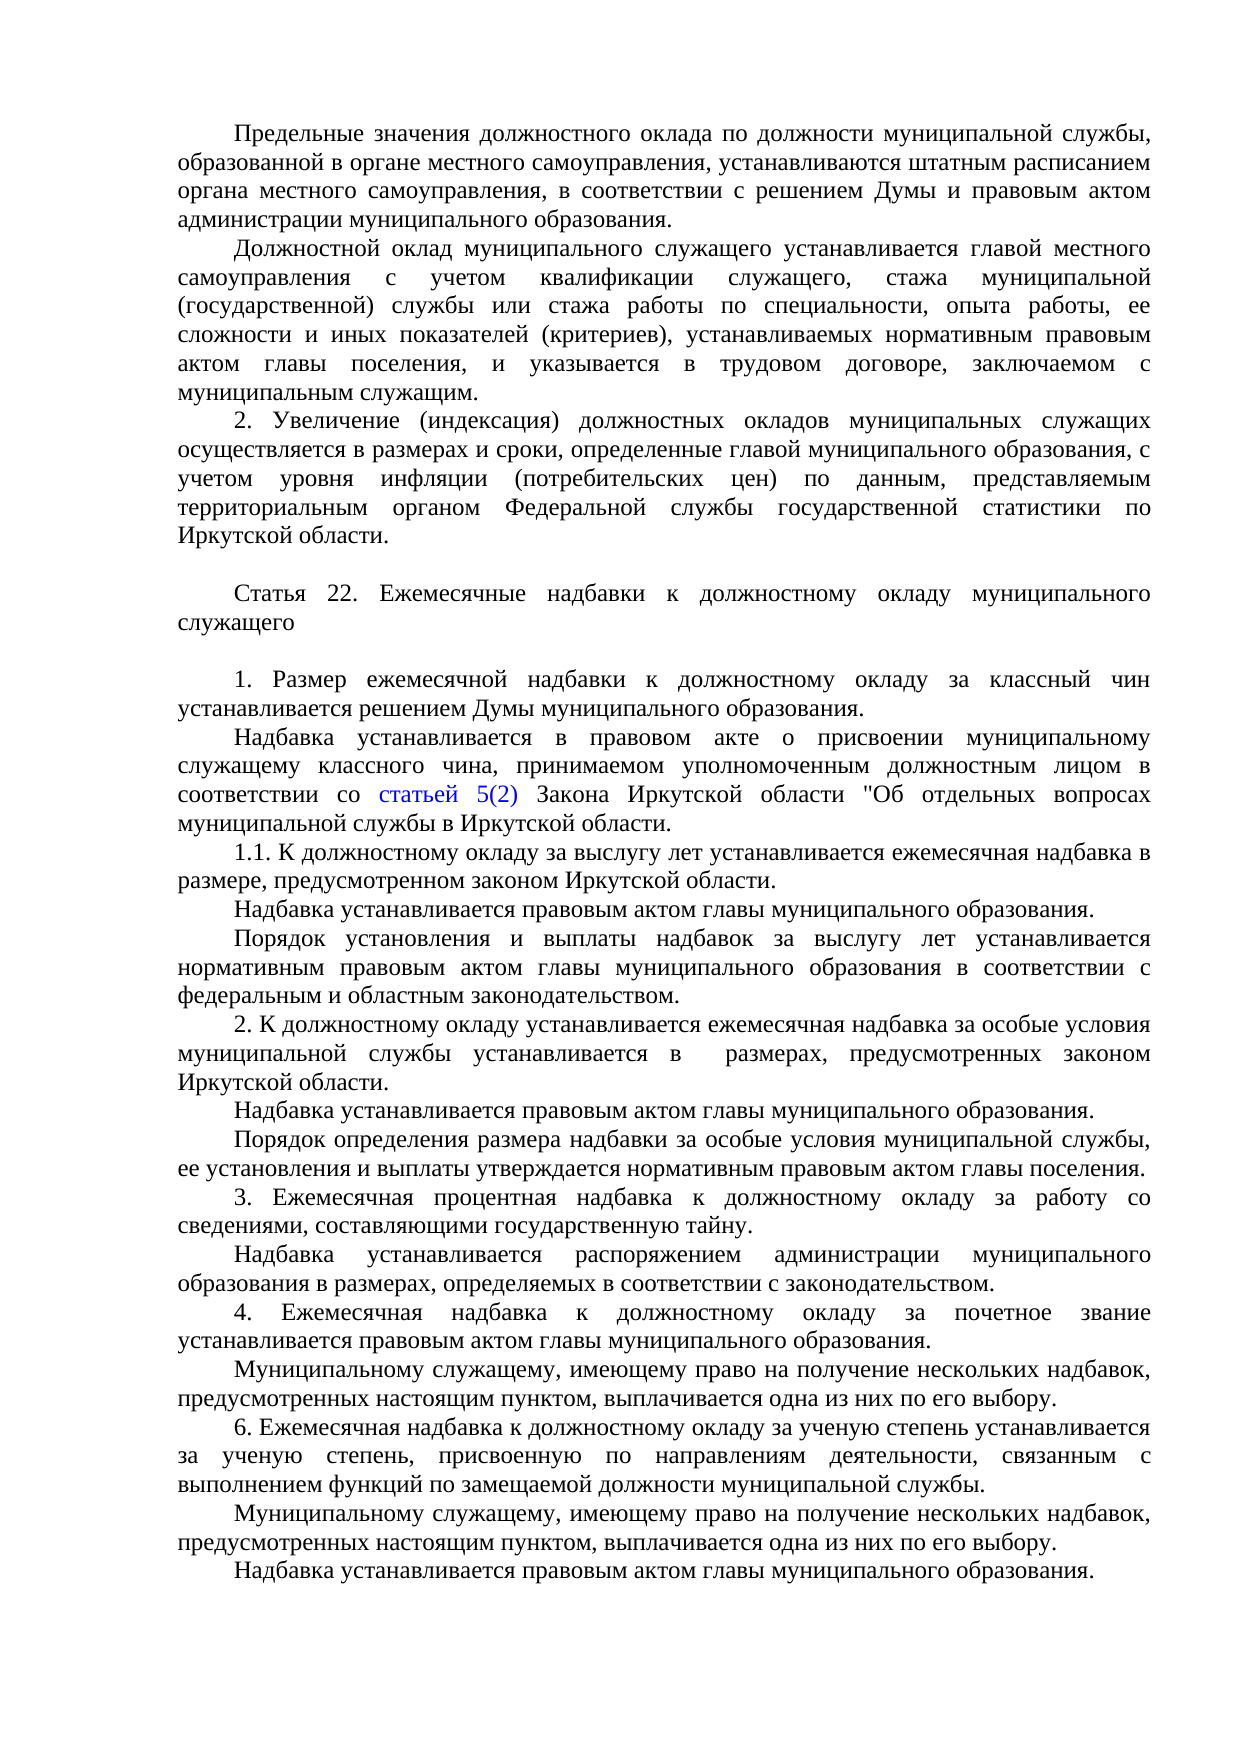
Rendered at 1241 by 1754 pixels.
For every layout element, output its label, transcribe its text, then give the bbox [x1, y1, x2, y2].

text 2. К должностному окладу устанавливается ежемесячная надбавка за особые условия муниципальной службы устанавливается в размерах, предусмотренных законом Иркутской области. [177, 1009, 1152, 1096]
text 1.1. К должностному окладу за выслугу лет устанавливается ежемесячная надбавка в размере, предусмотренном законом Иркутской области. [177, 837, 1152, 894]
text 6. Ежемесячная надбавка к должностному окладу за ученую степень устанавливается за ученую степень, присвоенную по направлениям деятельности, связанным с выполнением функций по замещаемой должности муниципальной службы. [177, 1412, 1152, 1498]
text Надбавка устанавливается правовым актом главы муниципального образования. [177, 894, 1152, 923]
text Муниципальному служащему, имеющему право на получение нескольких надбавок, предусмотренных настоящим пунктом, выплачивается одна из них по его выбору. [177, 1498, 1152, 1556]
text Надбавка устанавливается правовым актом главы муниципального образования. [177, 1096, 1152, 1124]
text Должностной оклад муниципального служащего устанавливается главой местного самоуправления с учетом квалификации служащего, стажа муниципальной (государственной) службы или стажа работы по специальности, опыта работы, ее сложности и иных показателей (критериев), устанавливаемых нормативным правовым актом главы поселения, и указывается в трудовом договоре, заключаемом с муниципальным служащим. [177, 233, 1152, 406]
text 1. Размер ежемесячной надбавки к должностному окладу за классный чин устанавливается решением Думы муниципального образования. [177, 664, 1152, 722]
text Статья 22. Ежемесячные надбавки к должностному окладу муниципального служащего [177, 578, 1152, 636]
text Надбавка устанавливается правовым актом главы муниципального образования. [177, 1556, 1152, 1584]
text Предельные значения должностного оклада по должности муниципальной службы, образованной в органе местного самоуправления, устанавливаются штатным расписанием органа местного самоуправления, в соответствии с решением Думы и правовым актом администрации муниципального образования. [177, 118, 1152, 233]
text Муниципальному служащему, имеющему право на получение нескольких надбавок, предусмотренных настоящим пунктом, выплачивается одна из них по его выбору. [177, 1354, 1152, 1412]
text Надбавка устанавливается распоряжением администрации муниципального образования в размерах, определяемых в соответствии с законодательством. [177, 1239, 1152, 1297]
text 3. Ежемесячная процентная надбавка к должностному окладу за работу со сведениями, составляющими государственную тайну. [177, 1182, 1152, 1239]
text 4. Ежемесячная надбавка к должностному окладу за почетное звание устанавливается правовым актом главы муниципального образования. [177, 1297, 1152, 1354]
text Порядок установления и выплаты надбавок за выслугу лет устанавливается нормативным правовым актом главы муниципального образования в соответствии с федеральным и областным законодательством. [177, 923, 1152, 1009]
text Порядок определения размера надбавки за особые условия муниципальной службы, ее установления и выплаты утверждается нормативным правовым актом главы поселения. [177, 1124, 1152, 1182]
text 2. Увеличение (индексация) должностных окладов муниципальных служащих осуществляется в размерах и сроки, определенные главой муниципального образования, с учетом уровня инфляции (потребительских цен) по данным, представляемым территориальным органом Федеральной службы государственной статистики по Иркутской области. [177, 406, 1152, 549]
text Надбавка устанавливается в правовом акте о присвоении муниципальному служащему классного чина, принимаемом уполномоченным должностным лицом в соответствии со статьей 5(2) Закона Иркутской области "Об отдельных вопросах муниципальной службы в Иркутской области. [177, 722, 1152, 837]
